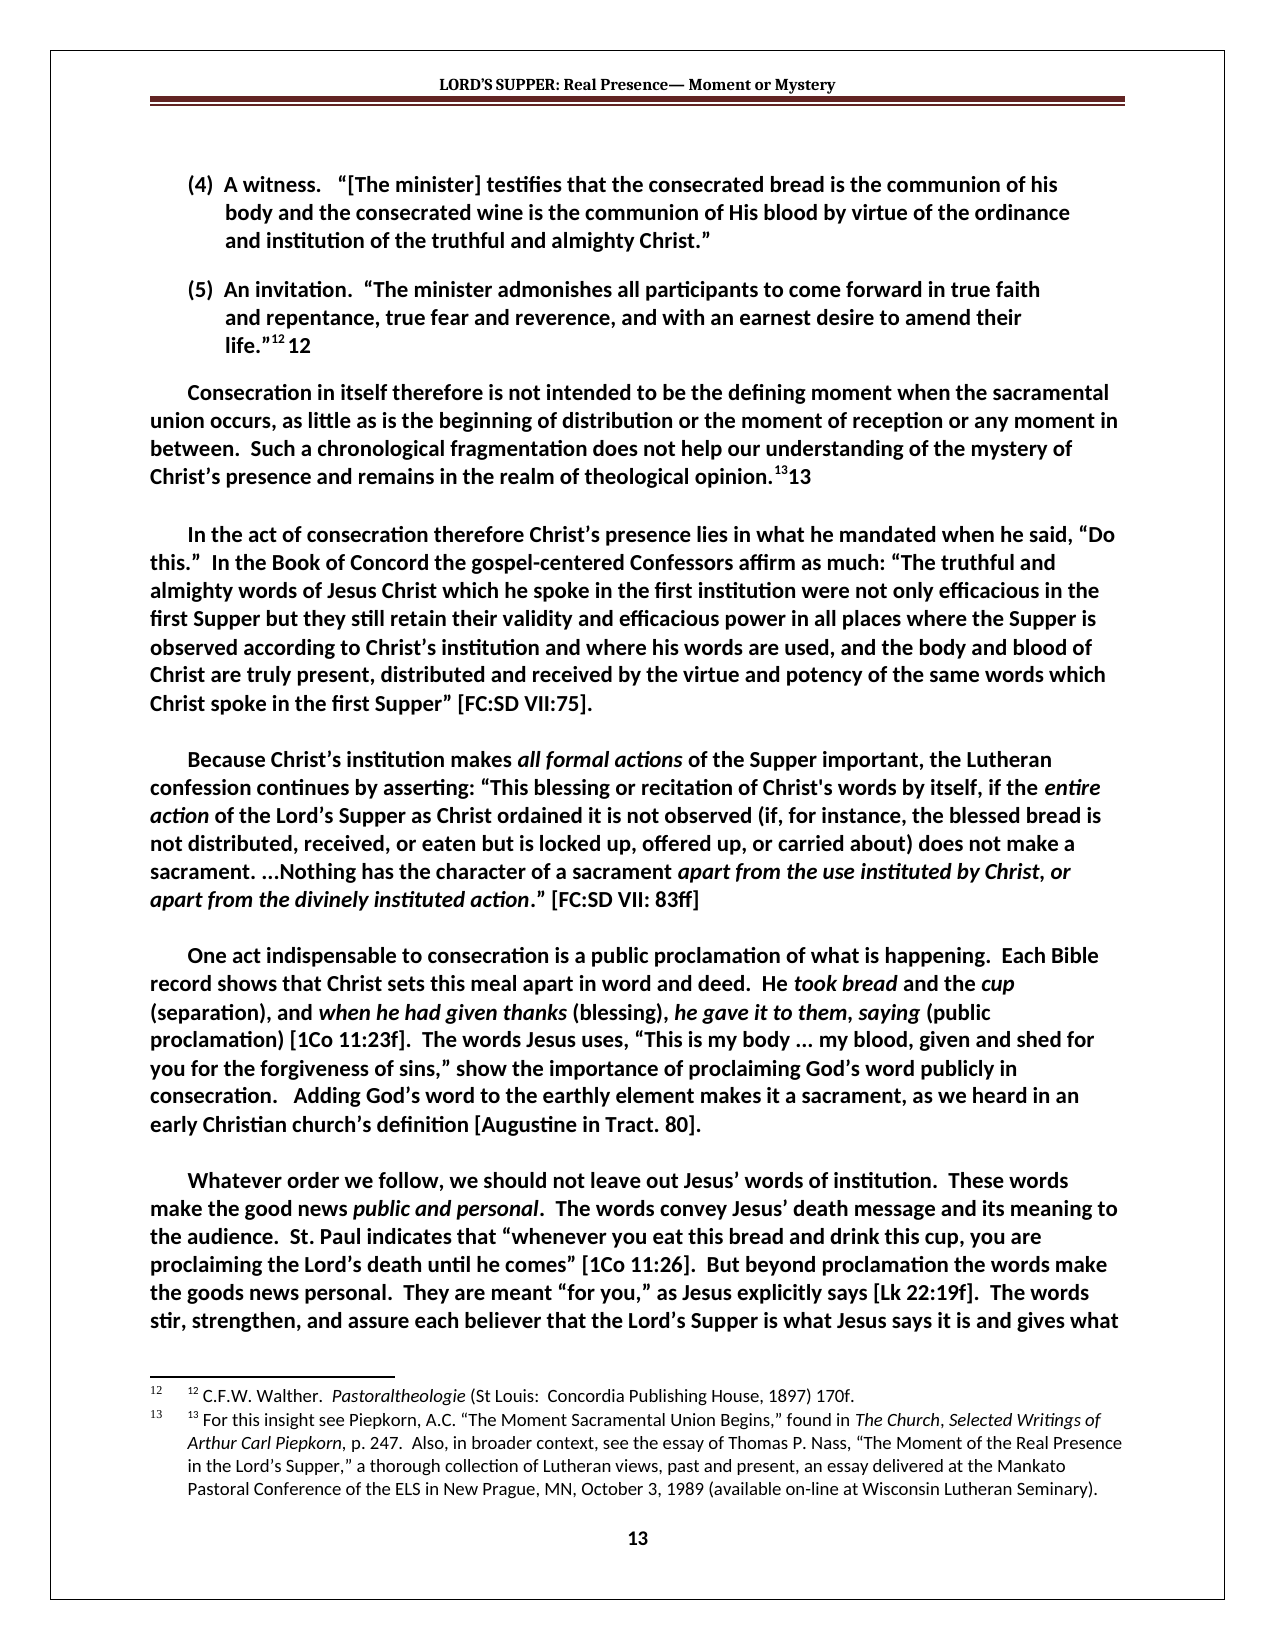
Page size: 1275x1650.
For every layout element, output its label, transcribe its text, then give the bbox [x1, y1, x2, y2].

text One act indispensable to consecration is a public proclamation of what is happening. Each Bible record shows that Christ sets this meal apart in word and deed. He took bread and the cup (separation), and when he had given thanks (blessing), he gave it to them, saying (public proclamation) [1Co 11:23f]. The words Jesus uses, “This is my body ... my blood, given and shed for you for the forgiveness of sins,” show the importance of proclaiming God’s word publicly in consecration. Adding God’s word to the earthly element makes it a sacrament, as we heard in an early Christian church’s definition [Augustine in Tract. 80]. [150, 942, 1125, 1138]
text Because Christ’s institution makes all formal actions of the Supper important, the Lutheran confession continues by asserting: “This blessing or recitation of Christ's words by itself, if the entire action of the Lord’s Supper as Christ ordained it is not observed (if, for instance, the blessed bread is not distributed, received, or eaten but is locked up, offered up, or carried about) does not make a sacrament. ...Nothing has the character of a sacrament apart from the use instituted by Christ, or apart from the divinely instituted action.” [FC:SD VII: 83ff] [150, 745, 1125, 913]
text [150, 1166, 1125, 1334]
text (5) An invitation. “The minister admonishes all participants to come forward in true faith and repentance, true fear and reverence, and with an earnest desire to amend their life.”12 [187, 275, 1080, 359]
text (4) A witness. “[The minister] testifies that the consecrated bread is the communion of his body and the consecrated wine is the communion of His blood by virtue of the ordinance and institution of the truthful and almighty Christ.” [187, 170, 1080, 254]
text Consecration in itself therefore is not intended to be the defining moment when the sacramental union occurs, as little as is the beginning of distribution or the moment of reception or any moment in between. Such a chronological fragmentation does not help our understanding of the mystery of Christ’s presence and remains in the realm of theological opinion.13 [150, 378, 1125, 490]
text In the act of consecration therefore Christ’s presence lies in what he mandated when he said, “Do this.” In the Book of Concord the gospel-centered Confessors affirm as much: “The truthful and almighty words of Jesus Christ which he spoke in the first institution were not only efficacious in the first Supper but they still retain their validity and efficacious power in all places where the Supper is observed according to Christ’s institution and where his words are used, and the body and blood of Christ are truly present, distributed and received by the virtue and potency of the same words which Christ spoke in the first Supper” [FC:SD VII:75]. [150, 521, 1125, 717]
